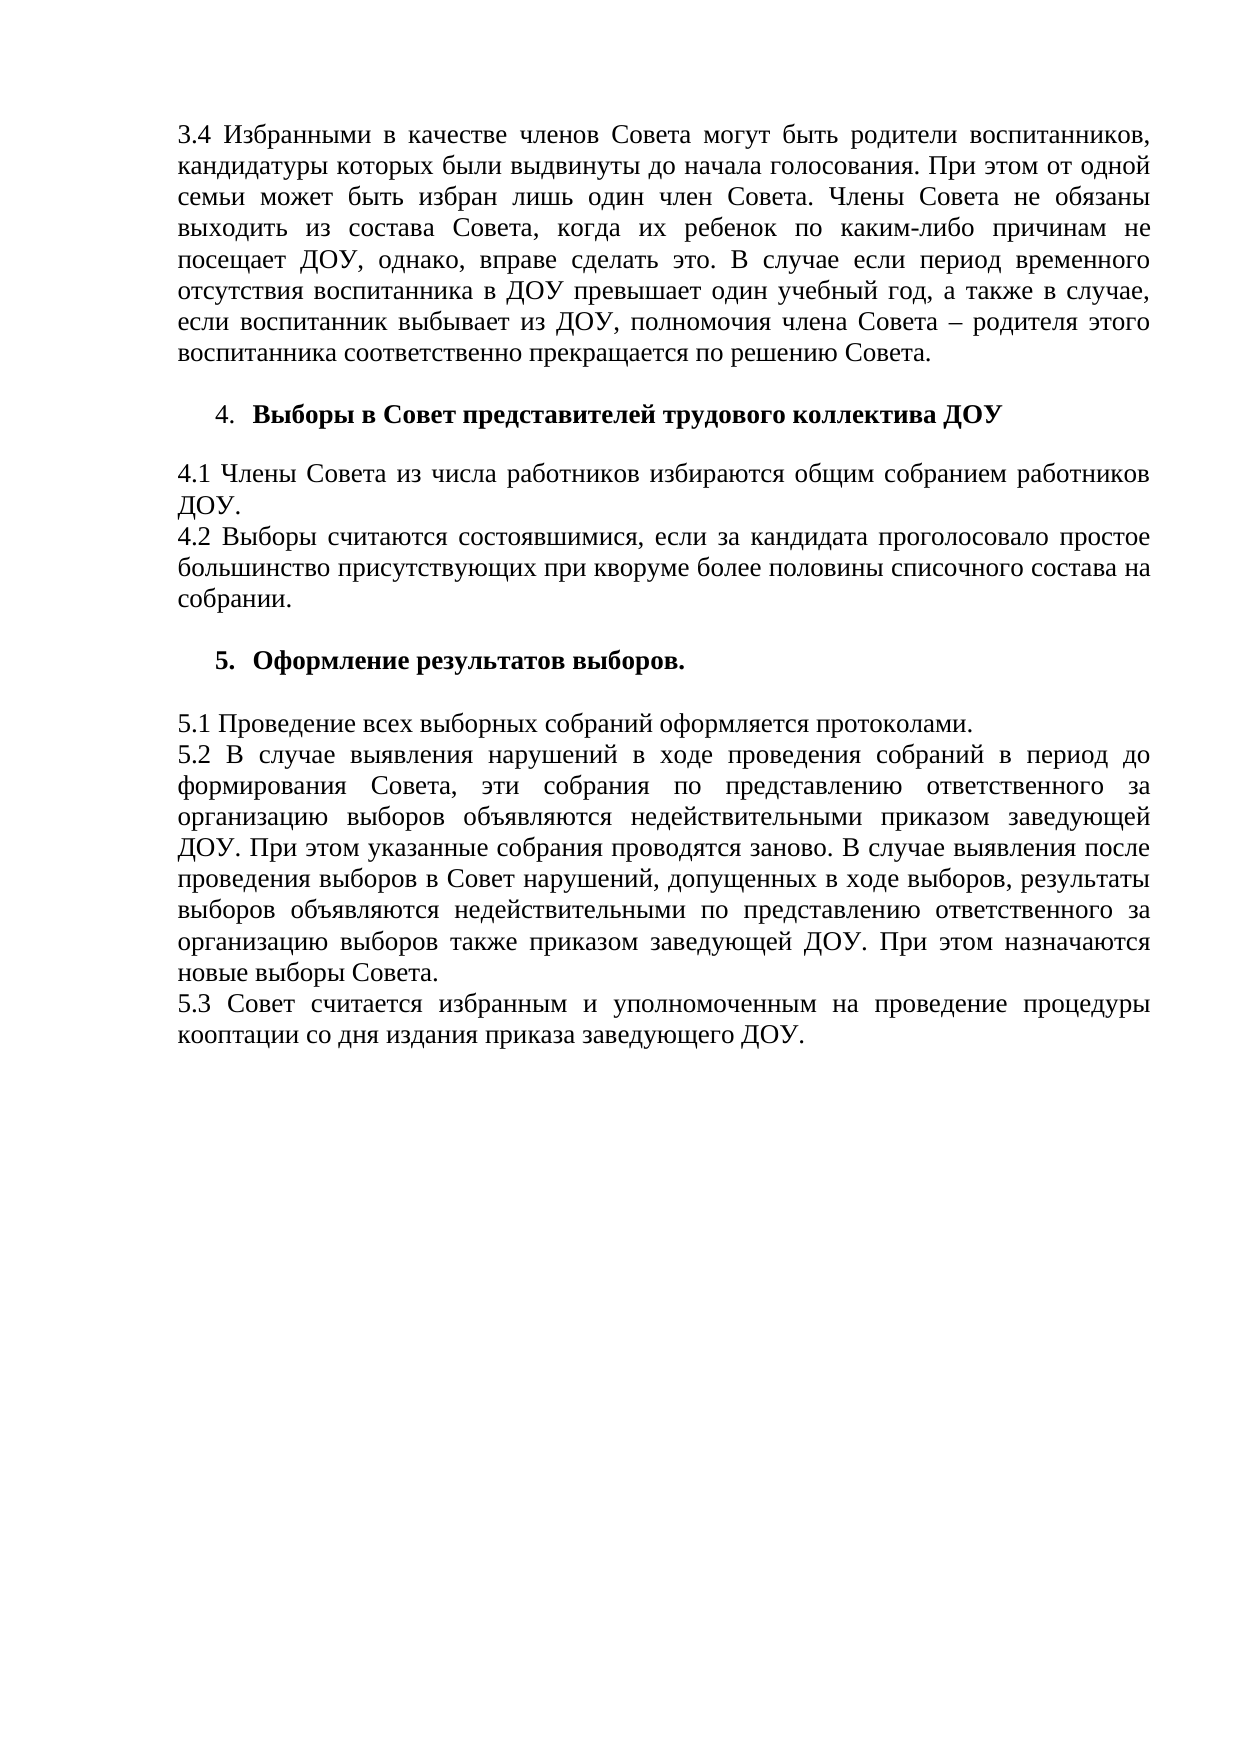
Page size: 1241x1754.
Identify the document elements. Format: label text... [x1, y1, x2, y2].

text 4.2 Выборы считаются состоявшимися, если за кандидата проголосовало простое большинство присутствующих при кворуме более половины списочного состава на собрании. [177, 520, 1152, 613]
text 4.1 Члены Совета из числа работников избираются общим собранием работников ДОУ. [177, 458, 1152, 520]
text 5.1 Проведение всех выборных собраний оформляется протоколами. [177, 707, 1152, 738]
list Оформление результатов выборов. [215, 644, 1152, 676]
list Выборы в Совет представителей трудового коллектива ДОУ [215, 398, 1152, 429]
text 5.2 В случае выявления нарушений в ходе проведения собраний в период до формирования Совета, эти собрания по представлению ответственного за организацию выборов объявляются недействительными приказом заведующей ДОУ. При этом указанные собрания проводятся заново. В случае выявления после проведения выборов в Совет нарушений, допущенных в ходе выборов, результаты выборов объявляются недействительными по представлению ответственного за организацию выборов также приказом заведующей ДОУ. При этом назначаются новые выборы Совета. [177, 738, 1152, 987]
text 5.3 Совет считается избранным и уполномоченным на проведение процедуры кооптации со дня издания приказа заведующего ДОУ. [177, 987, 1152, 1049]
text 3.4 Избранными в качестве членов Совета могут быть родители воспитанников, кандидатуры которых были выдвинуты до начала голосования. При этом от одной семьи может быть избран лишь один член Совета. Члены Совета не обязаны выходить из состава Совета, когда их ребенок по каким-либо причинам не посещает ДОУ, однако, вправе сделать это. В случае если период временного отсутствия воспитанника в ДОУ превышает один учебный год, а также в случае, если воспитанник выбывает из ДОУ, полномочия члена Совета – родителя этого воспитанника соответственно прекращается по решению Совета. [177, 118, 1152, 367]
